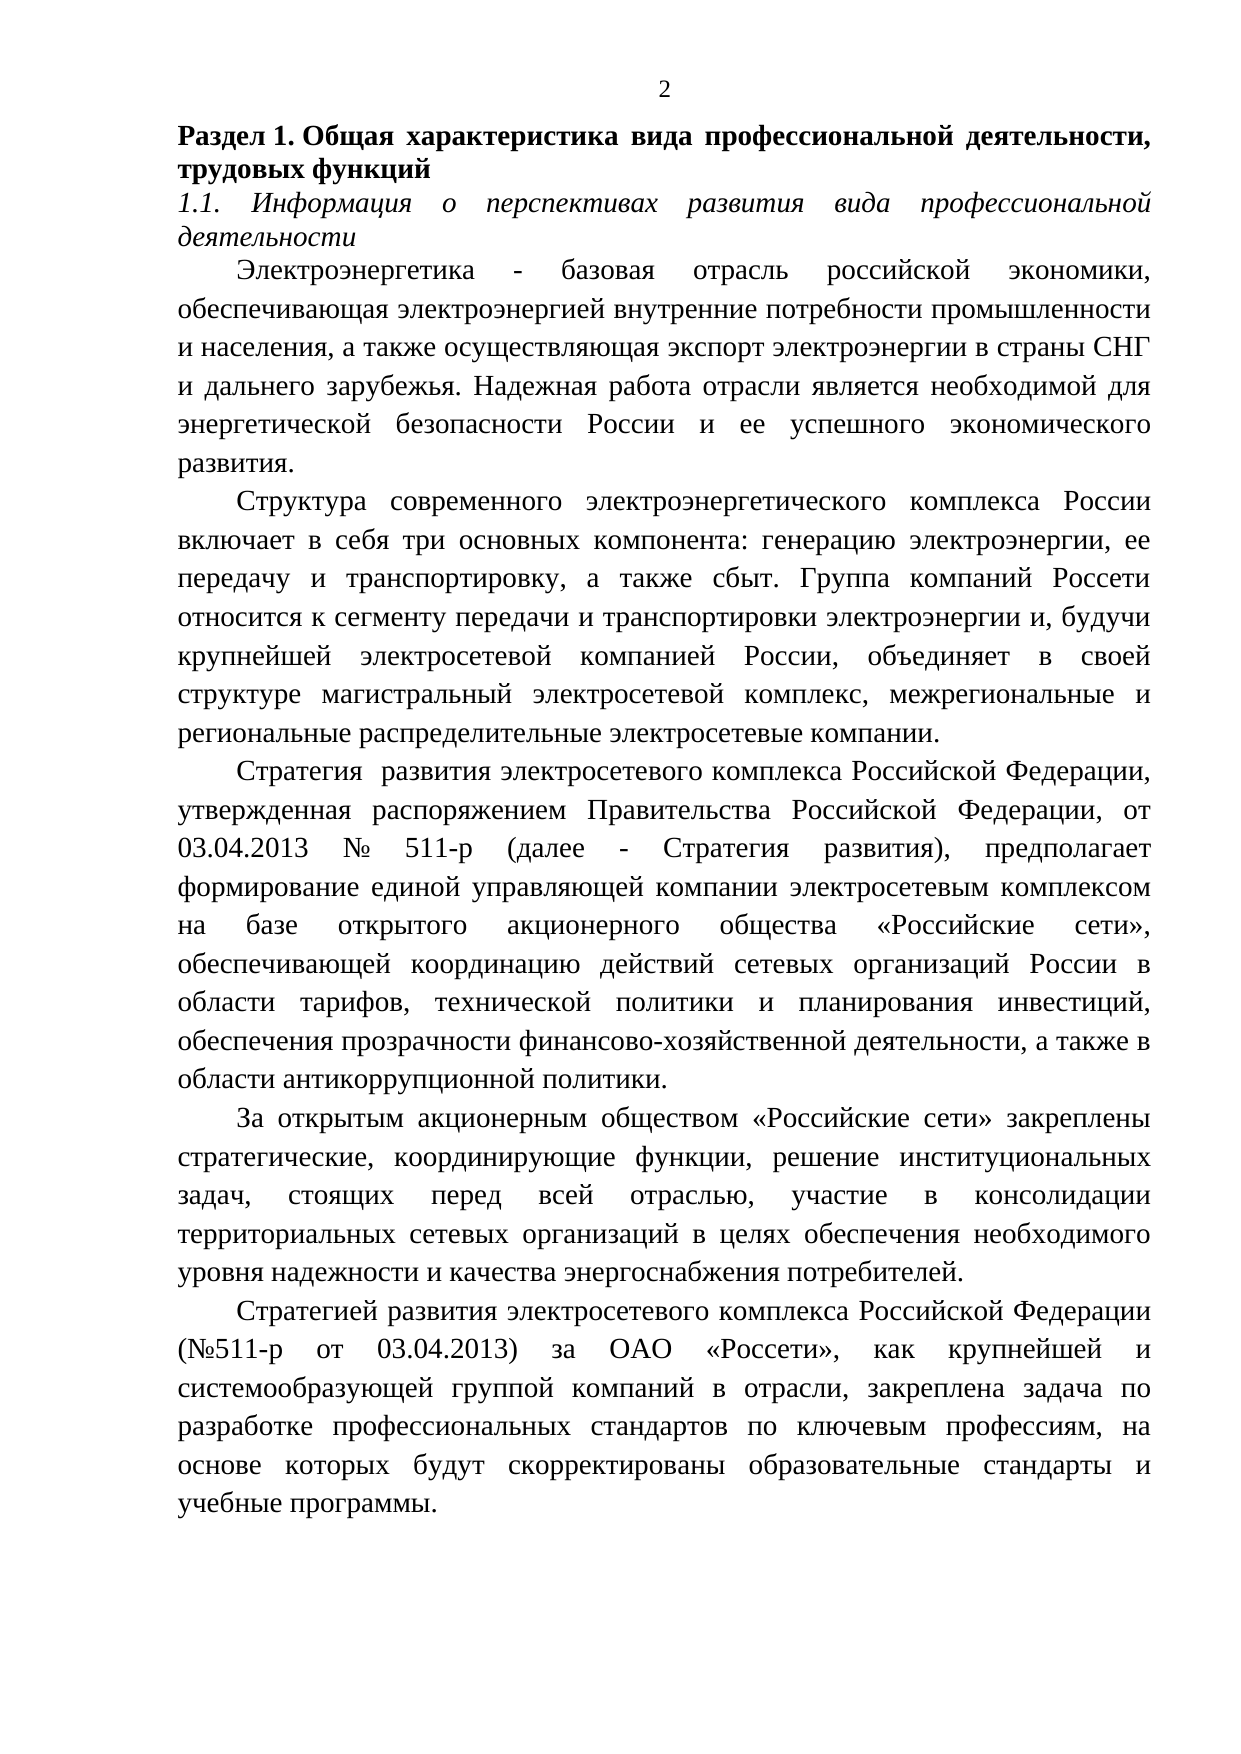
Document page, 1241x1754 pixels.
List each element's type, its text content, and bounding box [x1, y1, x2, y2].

text Структура современного электроэнергетического комплекса России включает в себя три основных компонента: генерацию электроэнергии, ее передачу и транспортировку, а также сбыт. Группа компаний Россети относится к сегменту передачи и транспортировки электроэнергии и, будучи крупнейшей электросетевой компанией России, объединяет в своей структуре магистральный электросетевой комплекс, межрегиональные и региональные распределительные электросетевые компании. [177, 483, 1152, 748]
text Стратегия развития электросетевого комплекса Российской Федерации, утвержденная распоряжением Правительства Российской Федерации, от 03.04.2013 № 511-р (далее - Стратегия развития), предполагает формирование единой управляющей компании электросетевым комплексом на базе открытого акционерного общества «Российские сети», обеспечивающей координацию действий сетевых организаций России в области тарифов, технической политики и планирования инвестиций, обеспечения прозрачности финансово-хозяйственной деятельности, а также в области антикоррупционной политики. [177, 753, 1152, 1095]
text За открытым акционерным обществом «Российские сети» закреплены стратегические, координирующие функции, решение институциональных задач, стоящих перед всей отраслью, участие в консолидации территориальных сетевых организаций в целях обеспечения необходимого уровня надежности и качества энергоснабжения потребителей. [177, 1100, 1152, 1288]
list Информация о перспективах развития вида профессиональной деятельности [177, 185, 1152, 252]
text Стратегией развития электросетевого комплекса Российской Федерации (№511-р от 03.04.2013) за ОАО «Россети», как крупнейшей и системообразующей группой компаний в отрасли, закреплена задача по разработке профессиональных стандартов по ключевым профессиям, на основе которых будут скорректированы образовательные стандарты и учебные программы. [177, 1293, 1152, 1519]
text Электроэнергетика - базовая отрасль российской экономики, обеспечивающая электроэнергией внутренние потребности промышленности и населения, а также осуществляющая экспорт электроэнергии в страны СНГ и дальнего зарубежья. Надежная работа отрасли является необходимой для энергетической безопасности России и ее успешного экономического развития. [177, 252, 1152, 478]
text Раздел 1. Общая характеристика вида профессиональной деятельности, трудовых функций [177, 118, 1152, 185]
